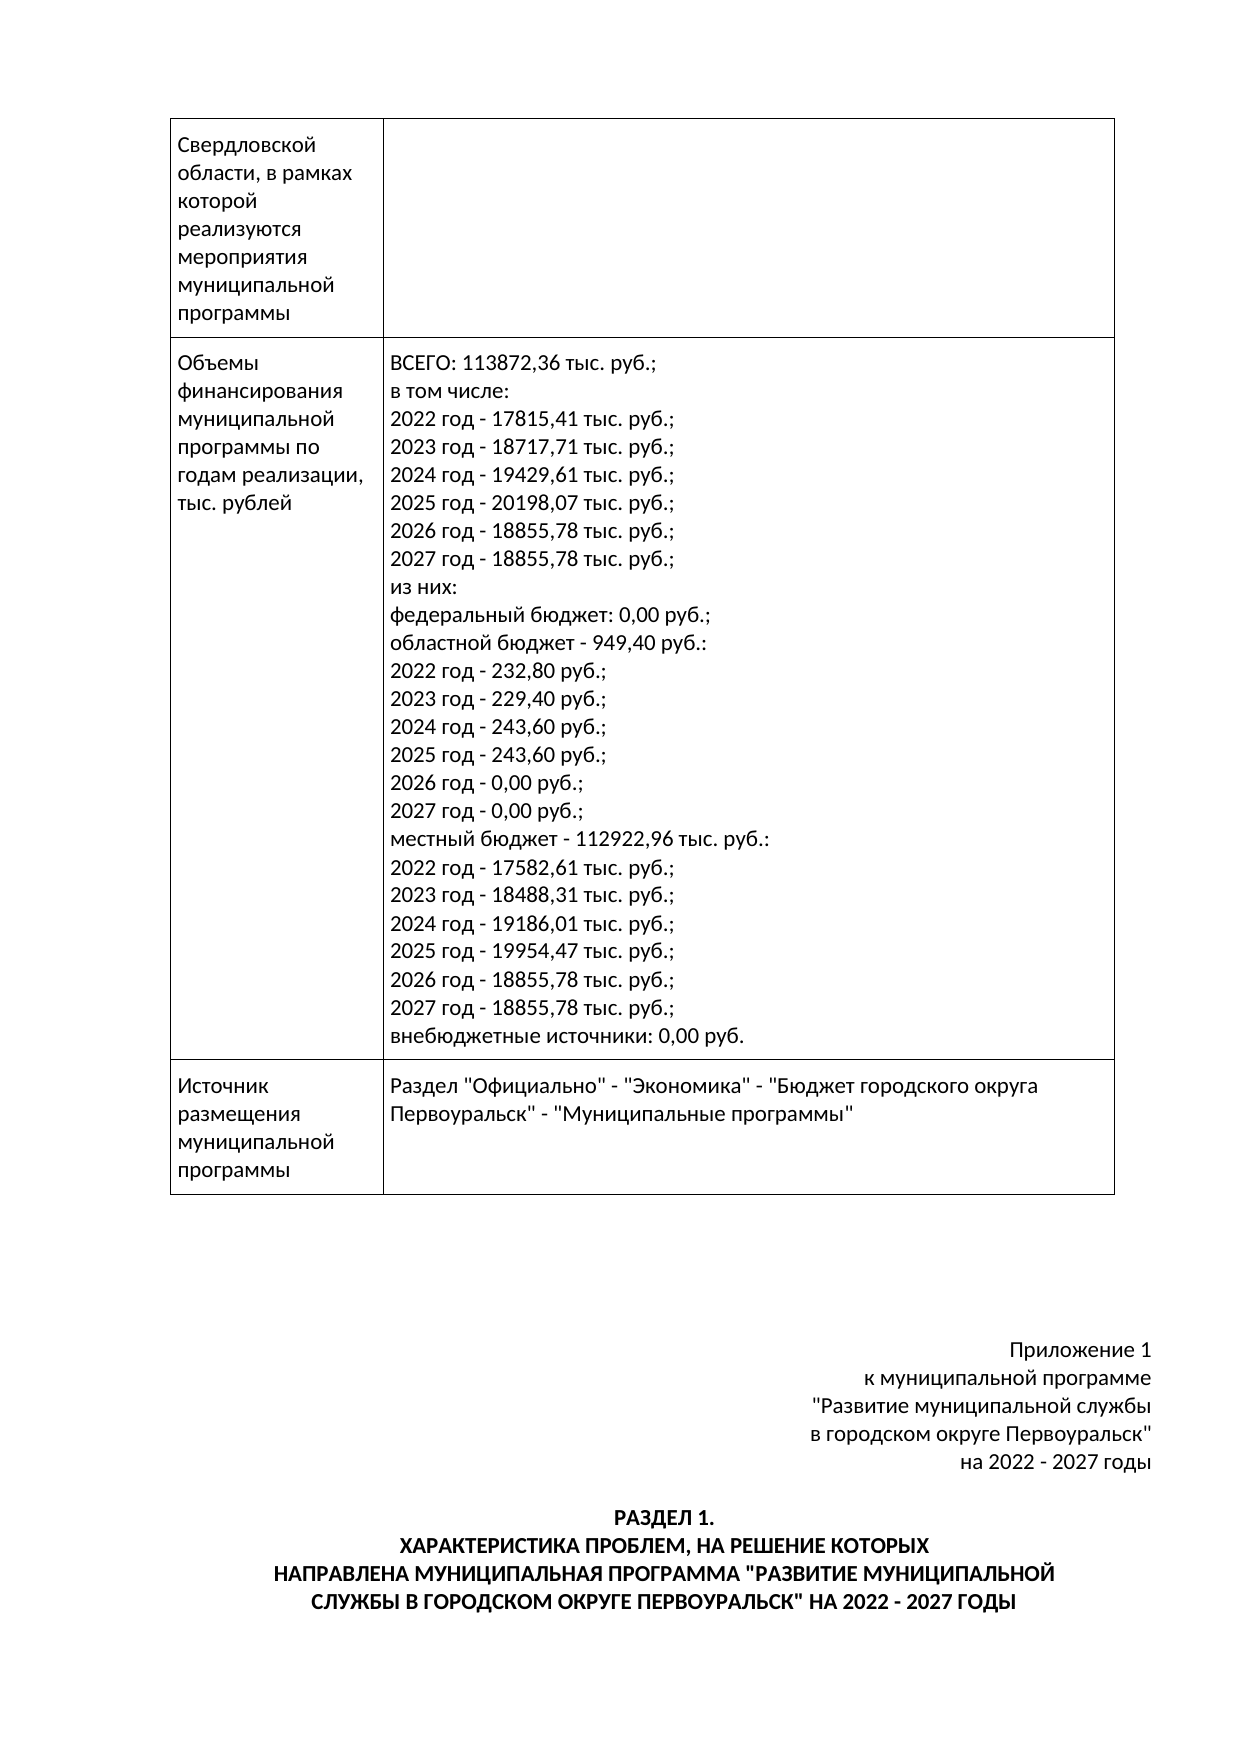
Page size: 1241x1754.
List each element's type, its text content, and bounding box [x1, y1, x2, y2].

text "Развитие муниципальной службы [177, 1391, 1152, 1419]
table_cell - [384, 119, 1114, 337]
text к муниципальной программе [177, 1363, 1152, 1391]
table_cell Источник размещения муниципальной программы [171, 1060, 383, 1194]
table_cell Объемы финансирования муниципальной программы по годам реализации, тыс. рублей [171, 338, 383, 1059]
table_cell Раздел "Официально" - "Экономика" - "Бюджет городского округа Первоуральск" - "Муниципальные программы" [384, 1060, 1114, 1194]
title ХАРАКТЕРИСТИКА ПРОБЛЕМ, НА РЕШЕНИЕ КОТОРЫХ [177, 1531, 1152, 1559]
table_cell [171, 119, 383, 337]
table_cell ВСЕГО: 113872,36 тыс. руб.; в том числе: 2022 год - 17815,41 тыс. руб.; 2023 год - 18717,71 тыс. руб.; 2024 год - 19429,61 тыс. руб.; 2025 год - 20198,07 тыс. руб.; 2026 год - 18855,78 тыс. руб.; 2027 год - 18855,78 тыс. руб.; из них: федеральный бюджет: 0,00 руб.; областной бюджет - 949,40 руб.: 2022 год - 232,80 руб.; 2023 год - 229,40 руб.; 2024 год - 243,60 руб.; 2025 год - 243,60 руб.; 2026 год - 0,00 руб.; 2027 год - 0,00 руб.; местный бюджет - 112922,96 тыс. руб.: 2022 год - 17582,61 тыс. руб.; 2023 год - 18488,31 тыс. руб.; 2024 год - 19186,01 тыс. руб.; 2025 год - 19954,47 тыс. руб.; 2026 год - 18855,78 тыс. руб.; 2027 год - 18855,78 тыс. руб.; внебюджетные источники: 0,00 руб. [384, 338, 1114, 1059]
text Приложение 1 [177, 1335, 1152, 1363]
text на 2022 - 2027 годы [177, 1447, 1152, 1475]
title РАЗДЕЛ 1. [177, 1503, 1152, 1531]
text в городском округе Первоуральск" [177, 1419, 1152, 1447]
title НАПРАВЛЕНА МУНИЦИПАЛЬНАЯ ПРОГРАММА "РАЗВИТИЕ МУНИЦИПАЛЬНОЙ [177, 1559, 1152, 1587]
title СЛУЖБЫ В ГОРОДСКОМ ОКРУГЕ ПЕРВОУРАЛЬСК" НА 2022 - 2027 ГОДЫ [177, 1587, 1152, 1615]
